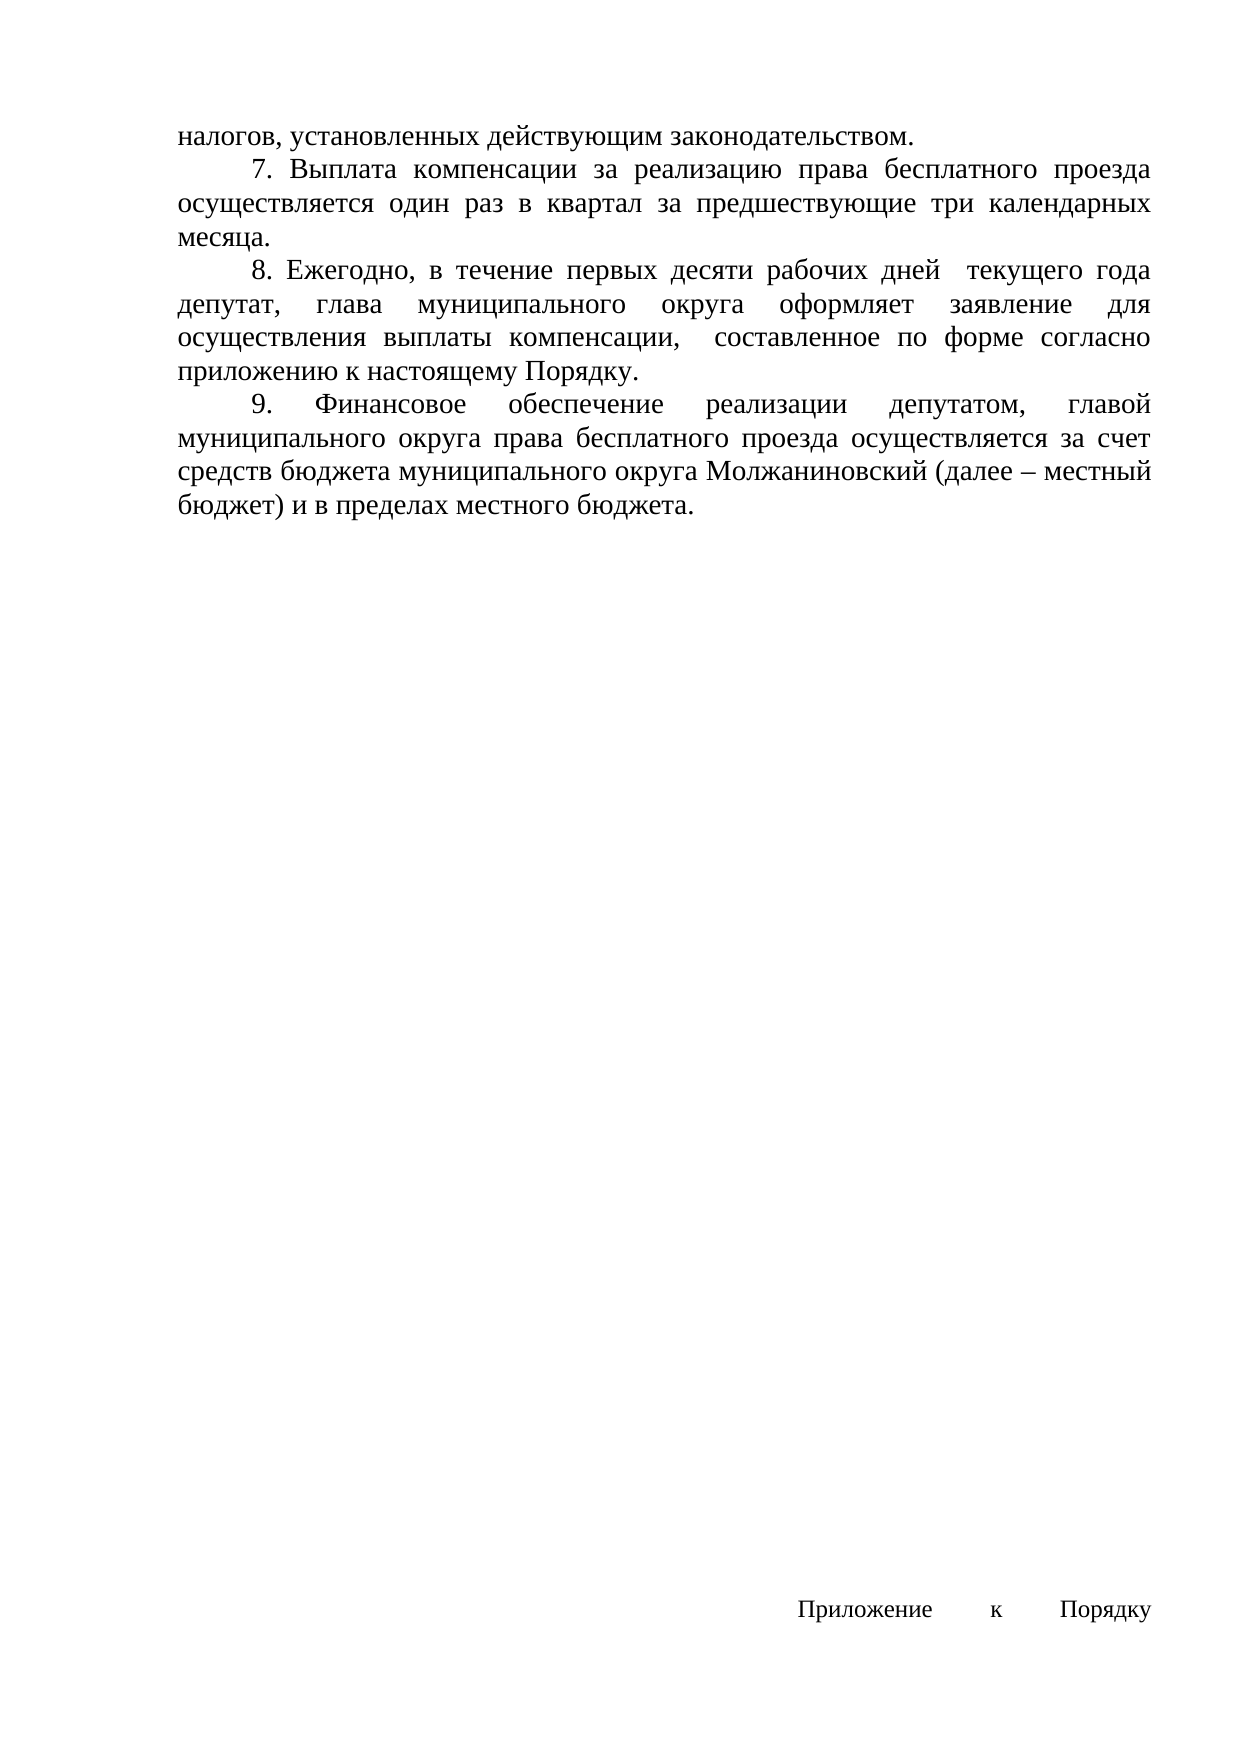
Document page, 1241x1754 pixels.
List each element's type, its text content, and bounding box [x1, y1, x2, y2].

text 8. Ежегодно, в течение первых десяти рабочих дней текущего года депутат, глава муниципального округа оформляет заявление для осуществления выплаты компенсации, составленное по форме согласно приложению к настоящему Порядку. [177, 252, 1152, 386]
text 9. Финансовое обеспечение реализации депутатом, главой муниципального округа права бесплатного проезда осуществляется за счет средств бюджета муниципального округа Молжаниновский (далее – местный бюджет) и в пределах местного бюджета. [177, 386, 1152, 521]
text 7. Выплата компенсации за реализацию права бесплатного проезда осуществляется один раз в квартал за предшествующие три календарных месяца. [177, 152, 1152, 252]
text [797, 1594, 1152, 1623]
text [177, 118, 1152, 152]
